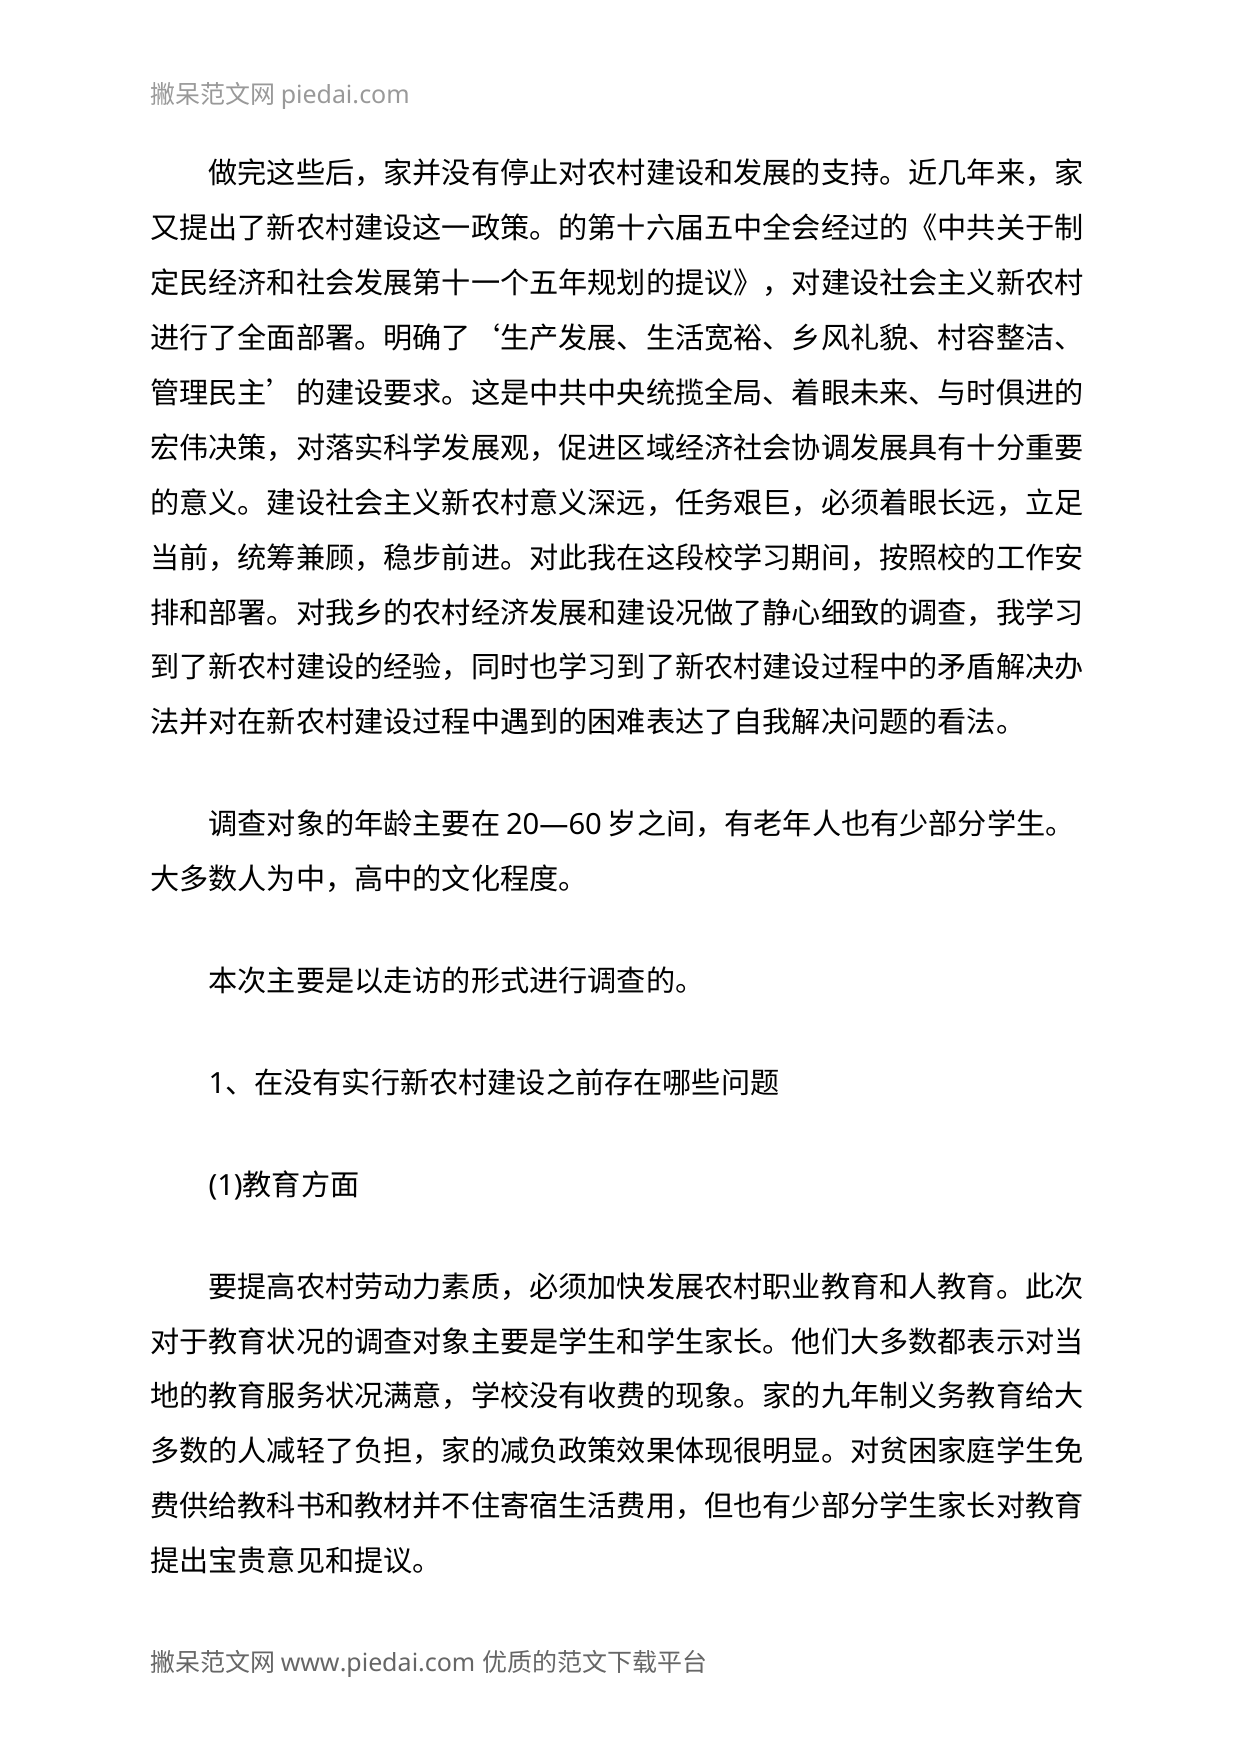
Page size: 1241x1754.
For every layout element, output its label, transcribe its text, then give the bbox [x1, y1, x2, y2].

text 做完这些后，家并没有停止对农村建设和发展的支持。近几年来，家又提出了新农村建设这一政策。的第十六届五中全会经过的《中共关于制定民经济和社会发展第十一个五年规划的提议》，对建设社会主义新农村进行了全面部署。明确了‘生产发展、生活宽裕、乡风礼貌、村容整洁、管理民主’的建设要求。这是中共中央统揽全局、着眼未来、与时俱进的宏伟决策，对落实科学发展观，促进区域经济社会协调发展具有十分重要的意义。建设社会主义新农村意义深远，任务艰巨，必须着眼长远，立足当前，统筹兼顾，稳步前进。对此我在这段校学习期间，按照校的工作安排和部署。对我乡的农村经济发展和建设况做了静心细致的调查，我学习到了新农村建设的经验，同时也学习到了新农村建设过程中的矛盾解决办法并对在新农村建设过程中遇到的困难表达了自我解决问题的看法。 [150, 150, 1090, 741]
text 1、在没有实行新农村建设之前存在哪些问题 [150, 1059, 1090, 1102]
text (1)教育方面 [150, 1161, 1090, 1204]
text 要提高农村劳动力素质，必须加快发展农村职业教育和人教育。此次对于教育状况的调查对象主要是学生和学生家长。他们大多数都表示对当地的教育服务状况满意，学校没有收费的现象。家的九年制义务教育给大多数的人减轻了负担，家的减负政策效果体现很明显。对贫困家庭学生免费供给教科书和教材并不住寄宿生活费用，但也有少部分学生家长对教育提出宝贵意见和提议。 [150, 1263, 1090, 1580]
text 调查对象的年龄主要在20—60岁之间，有老年人也有少部分学生。大多数人为中，高中的文化程度。 [150, 801, 1090, 898]
text 本次主要是以走访的形式进行调查的。 [150, 957, 1090, 1000]
